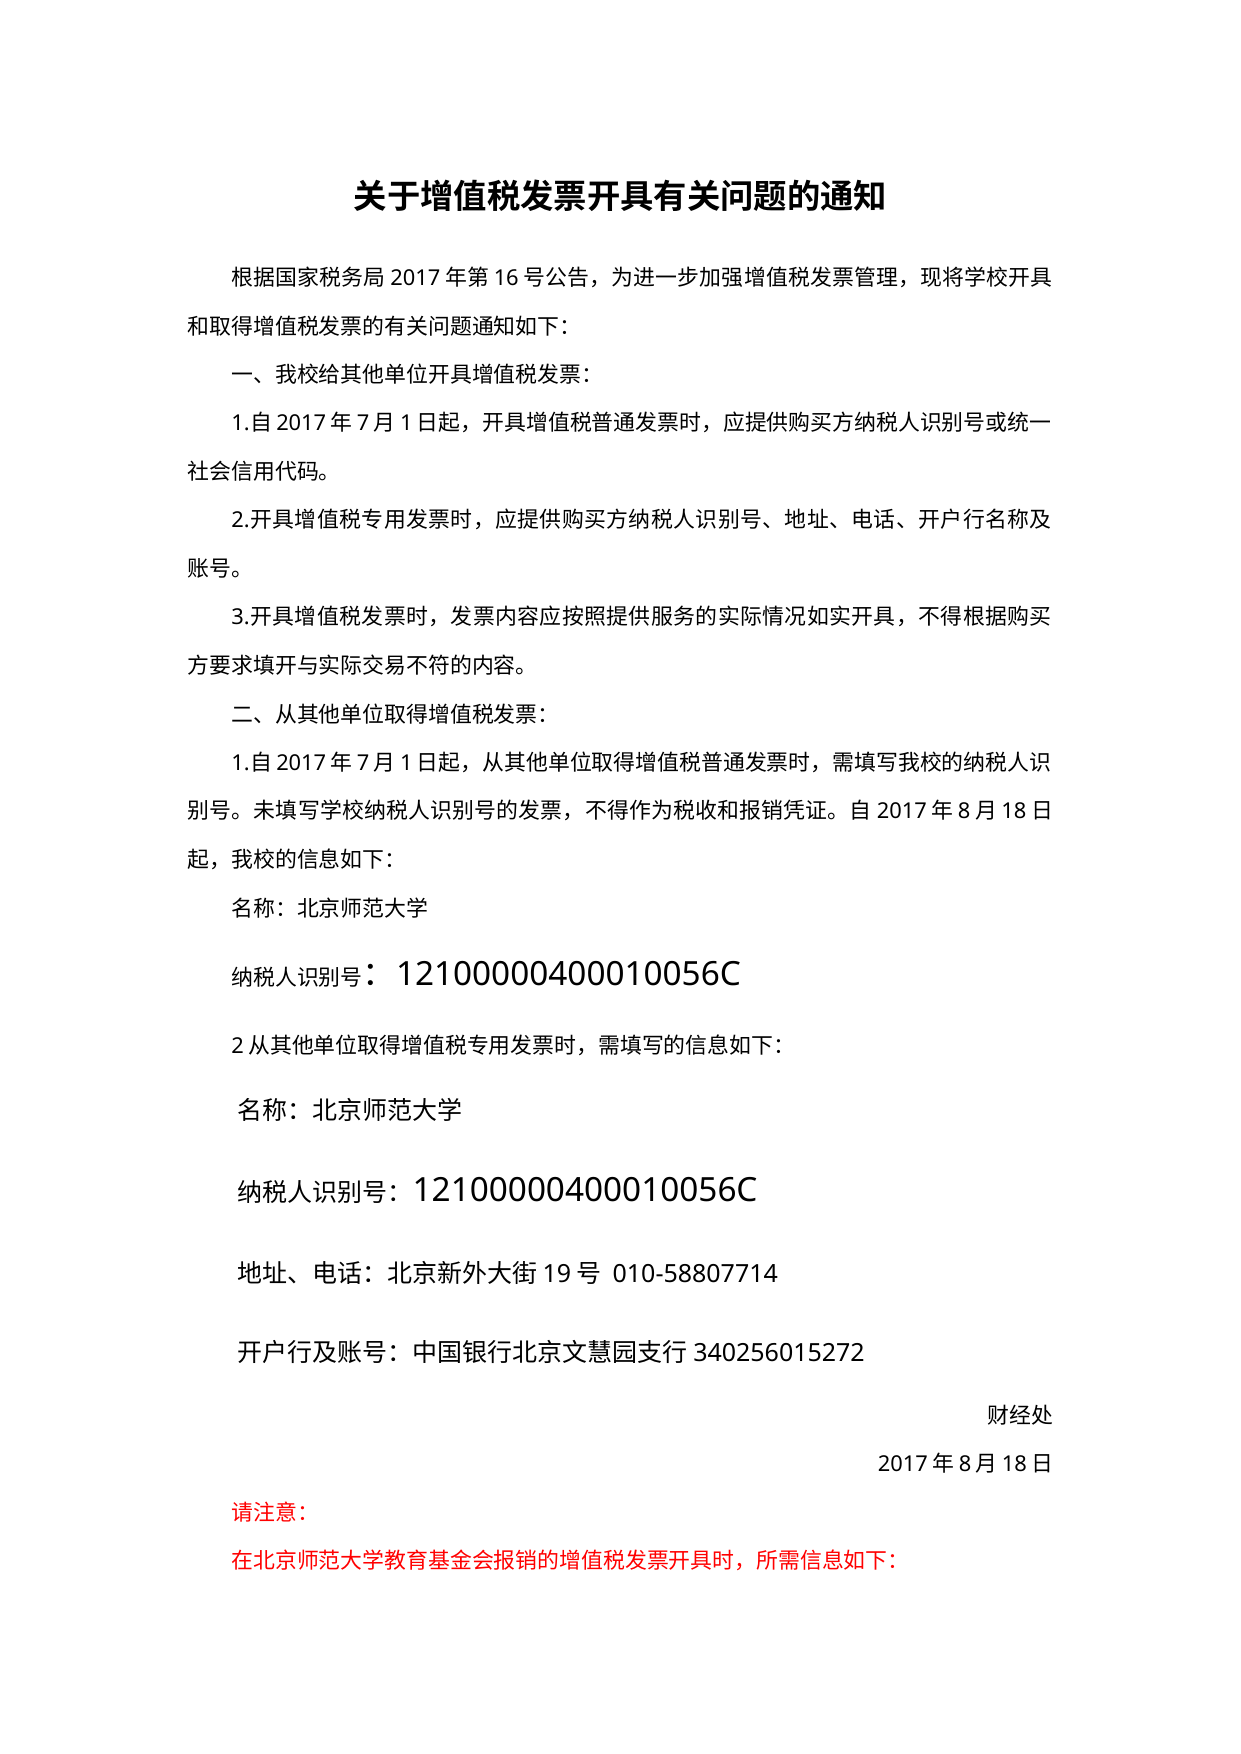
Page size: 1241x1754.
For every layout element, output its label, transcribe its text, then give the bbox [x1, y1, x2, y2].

text 2017年8月18日 [187, 1446, 1053, 1478]
text 在北京师范大学教育基金会报销的增值税发票开具时，所需信息如下： [187, 1543, 1053, 1575]
text 一、我校给其他单位开具增值税发票： [187, 357, 1053, 389]
text 二、从其他单位取得增值税发票： [187, 696, 1053, 729]
text 1.自2017年7月1日起，开具增值税普通发票时，应提供购买方纳税人识别号或统一社会信用代码。 [187, 405, 1053, 486]
text 1.自2017年7月1日起，从其他单位取得增值税普通发票时，需填写我校的纳税人识别号。未填写学校纳税人识别号的发票，不得作为税收和报销凭证。自2017年8月18日起，我校的信息如下： [187, 744, 1053, 874]
text 名称：北京师范大学 [187, 890, 1053, 923]
text 根据国家税务局2017年第16号公告，为进一步加强增值税发票管理，现将学校开具和取得增值税发票的有关问题通知如下： [187, 259, 1053, 341]
text 名称：北京师范大学 [187, 1076, 1053, 1141]
text 财经处 [187, 1398, 1053, 1430]
text 纳税人识别号：12100000400010056C [187, 939, 1053, 1004]
text 关于增值税发票开具有关问题的通知 [187, 162, 1053, 227]
text 2从其他单位取得增值税专用发票时，需填写的信息如下： [187, 1028, 1053, 1060]
text 地址、电话：北京新外大街19号 010-58807714 [187, 1239, 1053, 1304]
text 2.开具增值税专用发票时，应提供购买方纳税人识别号、地址、电话、开户行名称及账号。 [187, 502, 1053, 583]
text 开户行及账号：中国银行北京文慧园支行 340256015272 [187, 1318, 1053, 1383]
text 请注意： [187, 1494, 1053, 1527]
text 纳税人识别号：12100000400010056C [187, 1156, 1053, 1221]
text 3.开具增值税发票时，发票内容应按照提供服务的实际情况如实开具，不得根据购买方要求填开与实际交易不符的内容。 [187, 599, 1053, 680]
